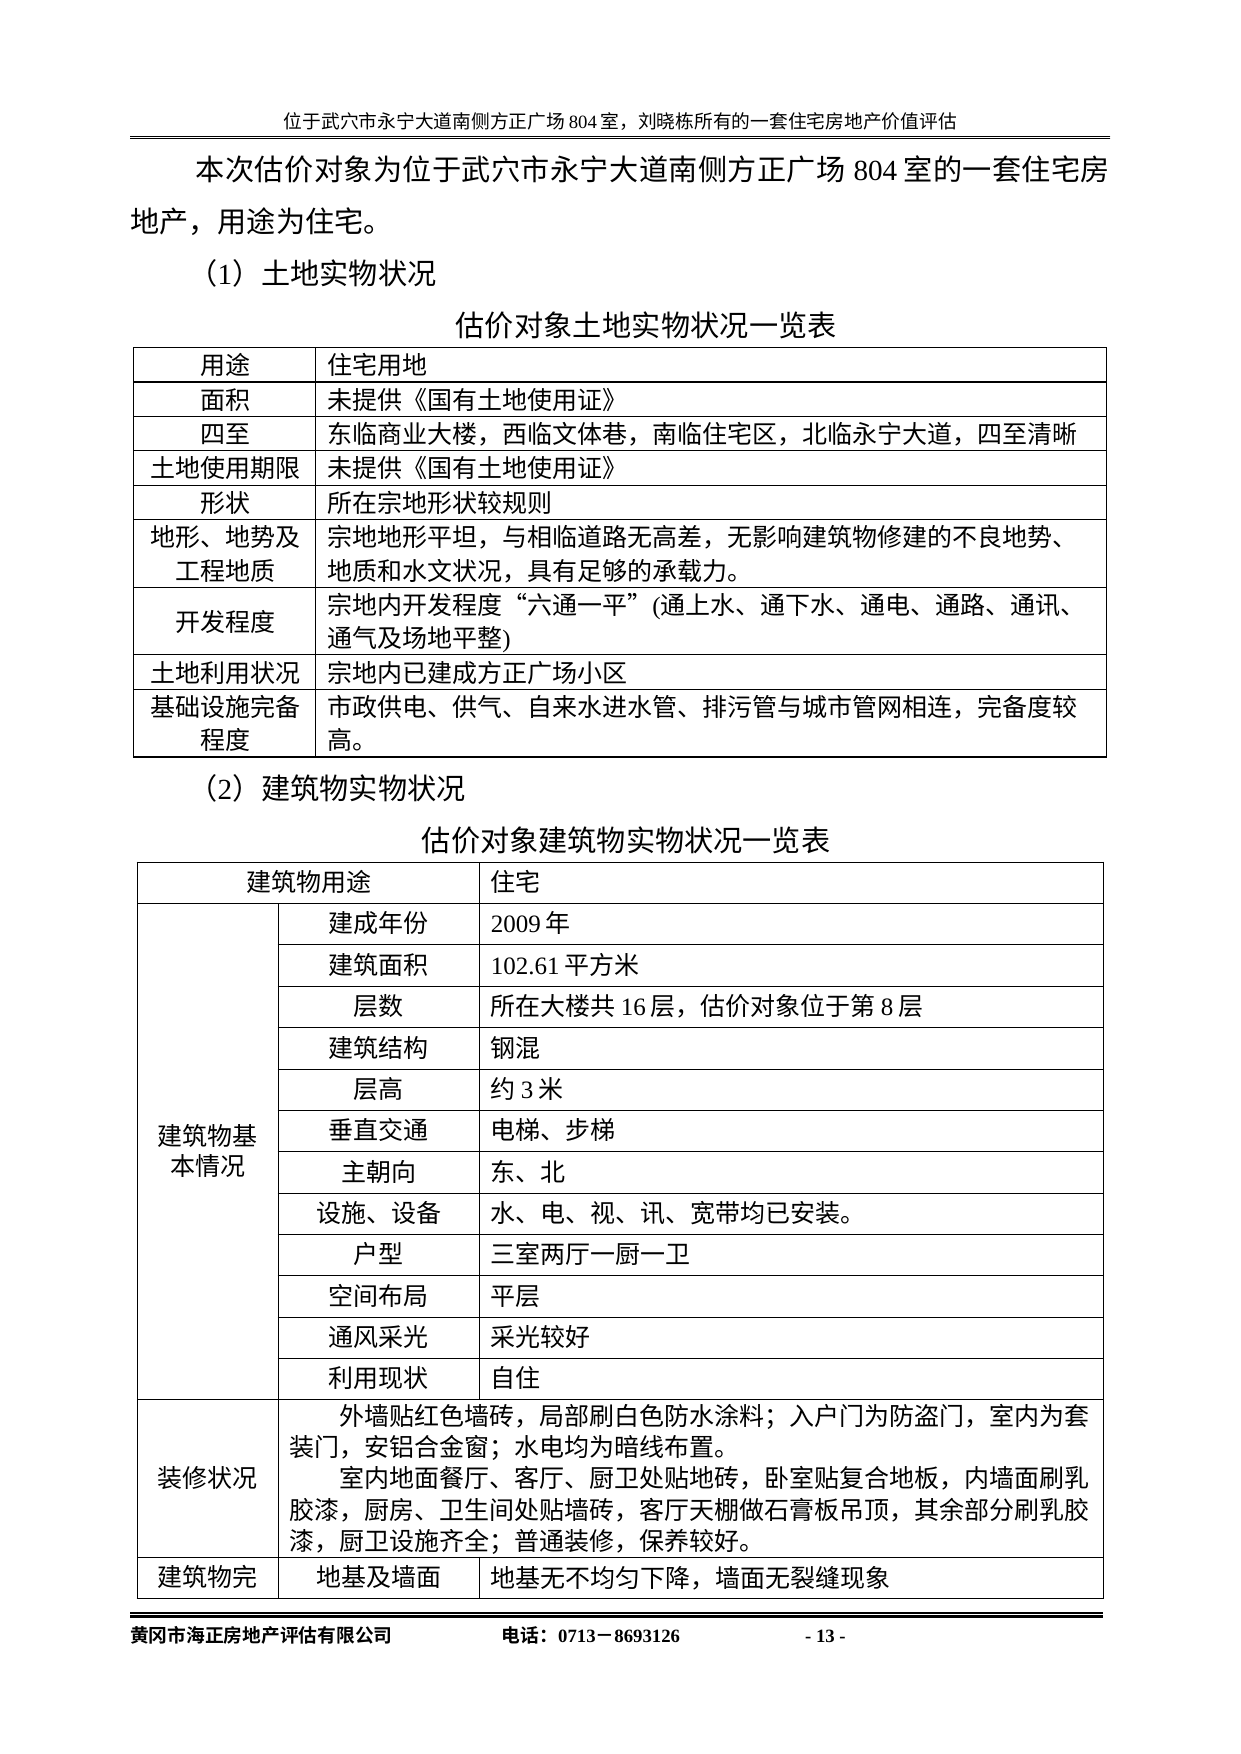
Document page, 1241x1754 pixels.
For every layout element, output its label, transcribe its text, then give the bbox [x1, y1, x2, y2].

table_cell 地形、地势及工程地质 [134, 520, 315, 587]
table_cell 垂直交通 [279, 1111, 479, 1151]
table_header 用途 [134, 348, 315, 381]
table_cell 建筑面积 [279, 945, 479, 986]
text 本次估价对象为位于武穴市永宁大道南侧方正广场804室的一套住宅房地产，用途为住宅。 [130, 139, 1110, 243]
table_cell 约3米 [480, 1070, 1103, 1110]
table_header 建筑物用途 [138, 863, 479, 903]
table_header 住宅用地 [316, 348, 1106, 381]
table_cell 基础设施完备程度 [134, 690, 315, 756]
table_cell 宗地地形平坦，与相临道路无高差，无影响建筑物修建的不良地势、地质和水文状况，具有足够的承载力。 [316, 520, 1106, 587]
table_cell 东、北 [480, 1152, 1103, 1192]
table_cell 主朝向 [279, 1152, 479, 1192]
table_cell 自住 [480, 1359, 1103, 1399]
text （1）土地实物状况 [130, 243, 1110, 295]
table_cell 建筑物完损状况 [138, 1558, 278, 1598]
table_cell 利用现状 [279, 1359, 479, 1399]
table_cell 装修状况 [138, 1400, 278, 1557]
table_cell 设施、设备 [279, 1194, 479, 1234]
table_cell 土地利用状况 [134, 655, 315, 689]
table_cell 三室两厅一厨一卫 [480, 1235, 1103, 1275]
table_cell 建筑物基本情况 [138, 904, 278, 1399]
table_cell 空间布局 [279, 1276, 479, 1317]
table_cell 2009年 [480, 904, 1103, 944]
table_cell 水、电、视、讯、宽带均已安装。 [480, 1194, 1103, 1234]
text 估价对象建筑物实物状况一览表 [130, 809, 1110, 862]
table_cell 地基及墙面 [279, 1558, 479, 1598]
table_cell 土地使用期限 [134, 451, 315, 484]
table_cell 建成年份 [279, 904, 479, 944]
table_cell 地基无不均匀下降，墙面无裂缝现象 [480, 1558, 1103, 1598]
text （2）建筑物实物状况 [130, 757, 1110, 809]
table_header 住宅 [480, 863, 1103, 903]
table_cell 四至 [134, 417, 315, 450]
table_cell 宗地内开发程度“六通一平”(通上水、通下水、通电、通路、通讯、通气及场地平整) [316, 588, 1106, 654]
table_cell 户型 [279, 1235, 479, 1275]
table_cell 所在大楼共16层，估价对象位于第8层 [480, 987, 1103, 1027]
table_cell 宗地内已建成方正广场小区 [316, 655, 1106, 689]
table_cell 面积 [134, 383, 315, 416]
table_cell 平层 [480, 1276, 1103, 1317]
table_cell 形状 [134, 486, 315, 519]
table_cell 外墙贴红色墙砖，局部刷白色防水涂料；入户门为防盗门，室内为套装门，安铝合金窗；水电均为暗线布置。 室内地面餐厅、客厅、厨卫处贴地砖，卧室贴复合地板，内墙面刷乳胶漆，厨房、卫生间处贴墙砖，客厅天棚做石膏板吊顶，其余部分刷乳胶漆，厨卫设施齐全；普通装修，保养较好。 [279, 1400, 1103, 1557]
table_cell 市政供电、供气、自来水进水管、排污管与城市管网相连，完备度较高。 [316, 690, 1106, 756]
table_cell 采光较好 [480, 1318, 1103, 1358]
table_cell 未提供《国有土地使用证》 [316, 383, 1106, 416]
table_cell 通风采光 [279, 1318, 479, 1358]
table_cell 层高 [279, 1070, 479, 1110]
table_cell 钢混 [480, 1028, 1103, 1068]
text 估价对象土地实物状况一览表 [130, 295, 1110, 347]
table_cell 建筑结构 [279, 1028, 479, 1068]
table_cell 未提供《国有土地使用证》 [316, 451, 1106, 484]
table_cell 层数 [279, 987, 479, 1027]
table_cell 102.61平方米 [480, 945, 1103, 986]
table_cell 所在宗地形状较规则 [316, 486, 1106, 519]
table_cell 电梯、步梯 [480, 1111, 1103, 1151]
table_cell 开发程度 [134, 588, 315, 654]
table_cell 东临商业大楼，西临文体巷，南临住宅区，北临永宁大道，四至清晰 [316, 417, 1106, 450]
